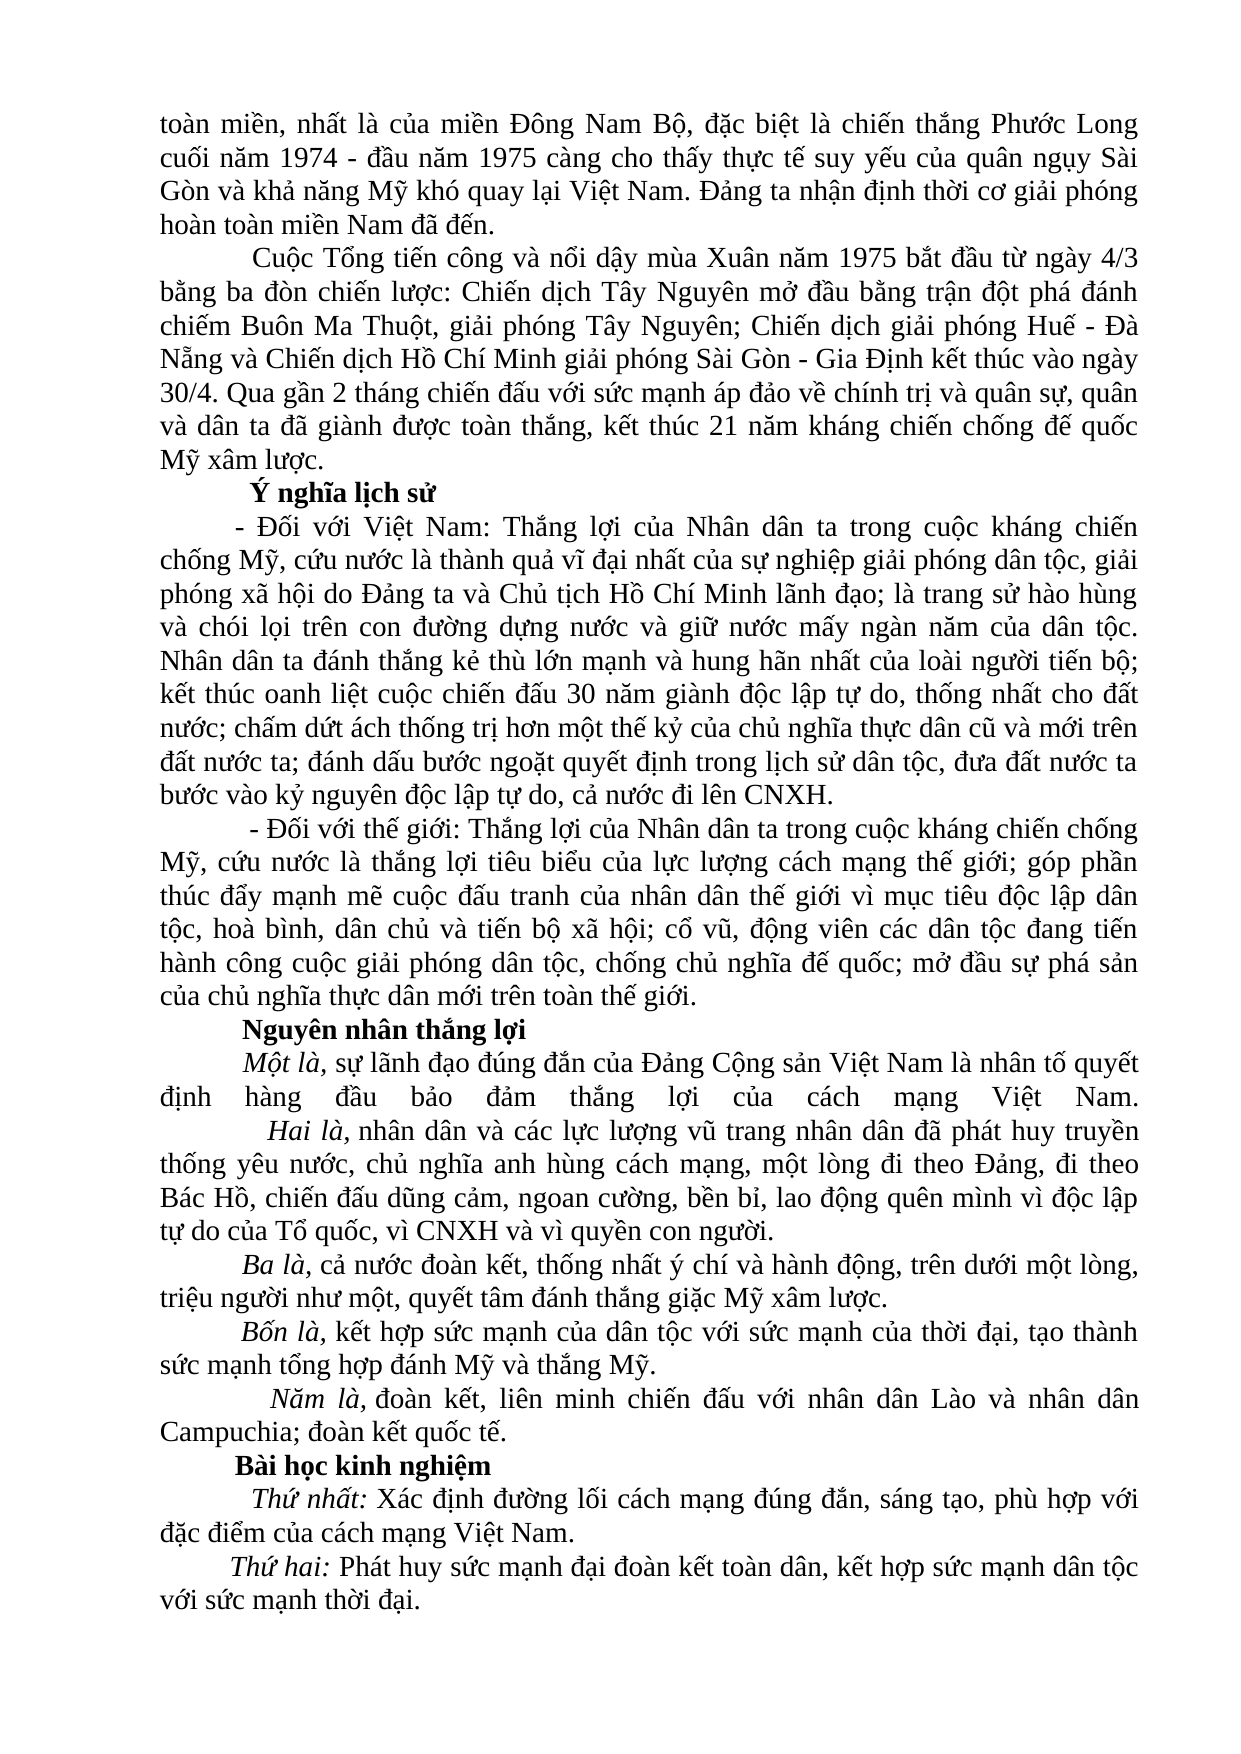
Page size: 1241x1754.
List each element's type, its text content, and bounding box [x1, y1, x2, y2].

text Thứ nhất: Xác định đường lối cách mạng đúng đắn, sáng tạo, phù hợp với đặc điểm của cách mạng Việt Nam. [159, 1482, 1140, 1549]
text Năm là, đoàn kết, liên minh chiến đấu với nhân dân Lào và nhân dân Campuchia; đoàn kết quốc tế. [159, 1381, 1140, 1448]
text Cuộc Tổng tiến công và nổi dậy mùa Xuân năm 1975 bắt đầu từ ngày 4/3 bằng ba đòn chiến lược: Chiến dịch Tây Nguyên mở đầu bằng trận đột phá đánh chiếm Buôn Ma Thuột, giải phóng Tây Nguyên; Chiến dịch giải phóng Huế - Đà Nẵng và Chiến dịch Hồ Chí Minh giải phóng Sài Gòn - Gia Định kết thúc vào ngày 30/4. Qua gần 2 tháng chiến đấu với sức mạnh áp đảo về chính trị và quân sự, quân và dân ta đã giành được toàn thắng, kết thúc 21 năm kháng chiến chống đế quốc Mỹ xâm lược. [159, 241, 1140, 475]
text Ba là, cả nước đoàn kết, thống nhất ý chí và hành động, trên dưới một lòng, triệu người như một, quyết tâm đánh thắng giặc Mỹ xâm lược. [159, 1247, 1140, 1314]
text - Đối với thế giới: Thắng lợi của Nhân dân ta trong cuộc kháng chiến chống Mỹ, cứu nước là thắng lợi tiêu biểu của lực lượng cách mạng thế giới; góp phần thúc đẩy mạnh mẽ cuộc đấu tranh của nhân dân thế giới vì mục tiêu độc lập dân tộc, hoà bình, dân chủ và tiến bộ xã hội; cổ vũ, động viên các dân tộc đang tiến hành công cuộc giải phóng dân tộc, chống chủ nghĩa đế quốc; mở đầu sự phá sản của chủ nghĩa thực dân mới trên toàn thế giới. [159, 811, 1140, 1012]
text Một là, sự lãnh đạo đúng đắn của Đảng Cộng sản Việt Nam là nhân tố quyết định hàng đầu bảo đảm thắng lợi của cách mạng Việt Nam. Hai là, nhân dân và các lực lượng vũ trang nhân dân đã phát huy truyền thống yêu nước, chủ nghĩa anh hùng cách mạng, một lòng đi theo Đảng, đi theo Bác Hồ, chiến đấu dũng cảm, ngoan cường, bền bỉ, lao động quên mình vì độc lập tự do của Tổ quốc, vì CNXH và vì quyền con người. [159, 1046, 1140, 1247]
text Bài học kinh nghiệm [159, 1448, 1140, 1482]
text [159, 106, 1140, 241]
text Bốn là, kết hợp sức mạnh của dân tộc với sức mạnh của thời đại, tạo thành sức mạnh tổng hợp đánh Mỹ và thắng Mỹ. [159, 1314, 1140, 1381]
text - Đối với Việt Nam: Thắng lợi của Nhân dân ta trong cuộc kháng chiến chống Mỹ, cứu nước là thành quả vĩ đại nhất của sự nghiệp giải phóng dân tộc, giải phóng xã hội do Đảng ta và Chủ tịch Hồ Chí Minh lãnh đạo; là trang sử hào hùng và chói lọi trên con đường dựng nước và giữ nước mấy ngàn năm của dân tộc. Nhân dân ta đánh thắng kẻ thù lớn mạnh và hung hãn nhất của loài người tiến bộ; kết thúc oanh liệt cuộc chiến đấu 30 năm giành độc lập tự do, thống nhất cho đất nước; chấm dứt ách thống trị hơn một thế kỷ của chủ nghĩa thực dân cũ và mới trên đất nước ta; đánh dấu bước ngoặt quyết định trong lịch sử dân tộc, đưa đất nước ta bước vào kỷ nguyên độc lập tự do, cả nước đi lên CNXH. [159, 509, 1140, 811]
text Thứ hai: Phát huy sức mạnh đại đoàn kết toàn dân, kết hợp sức mạnh dân tộc với sức mạnh thời đại. [159, 1549, 1140, 1616]
text Nguyên nhân thắng lợi [234, 1012, 1140, 1046]
text Ý nghĩa lịch sử [159, 475, 1140, 509]
